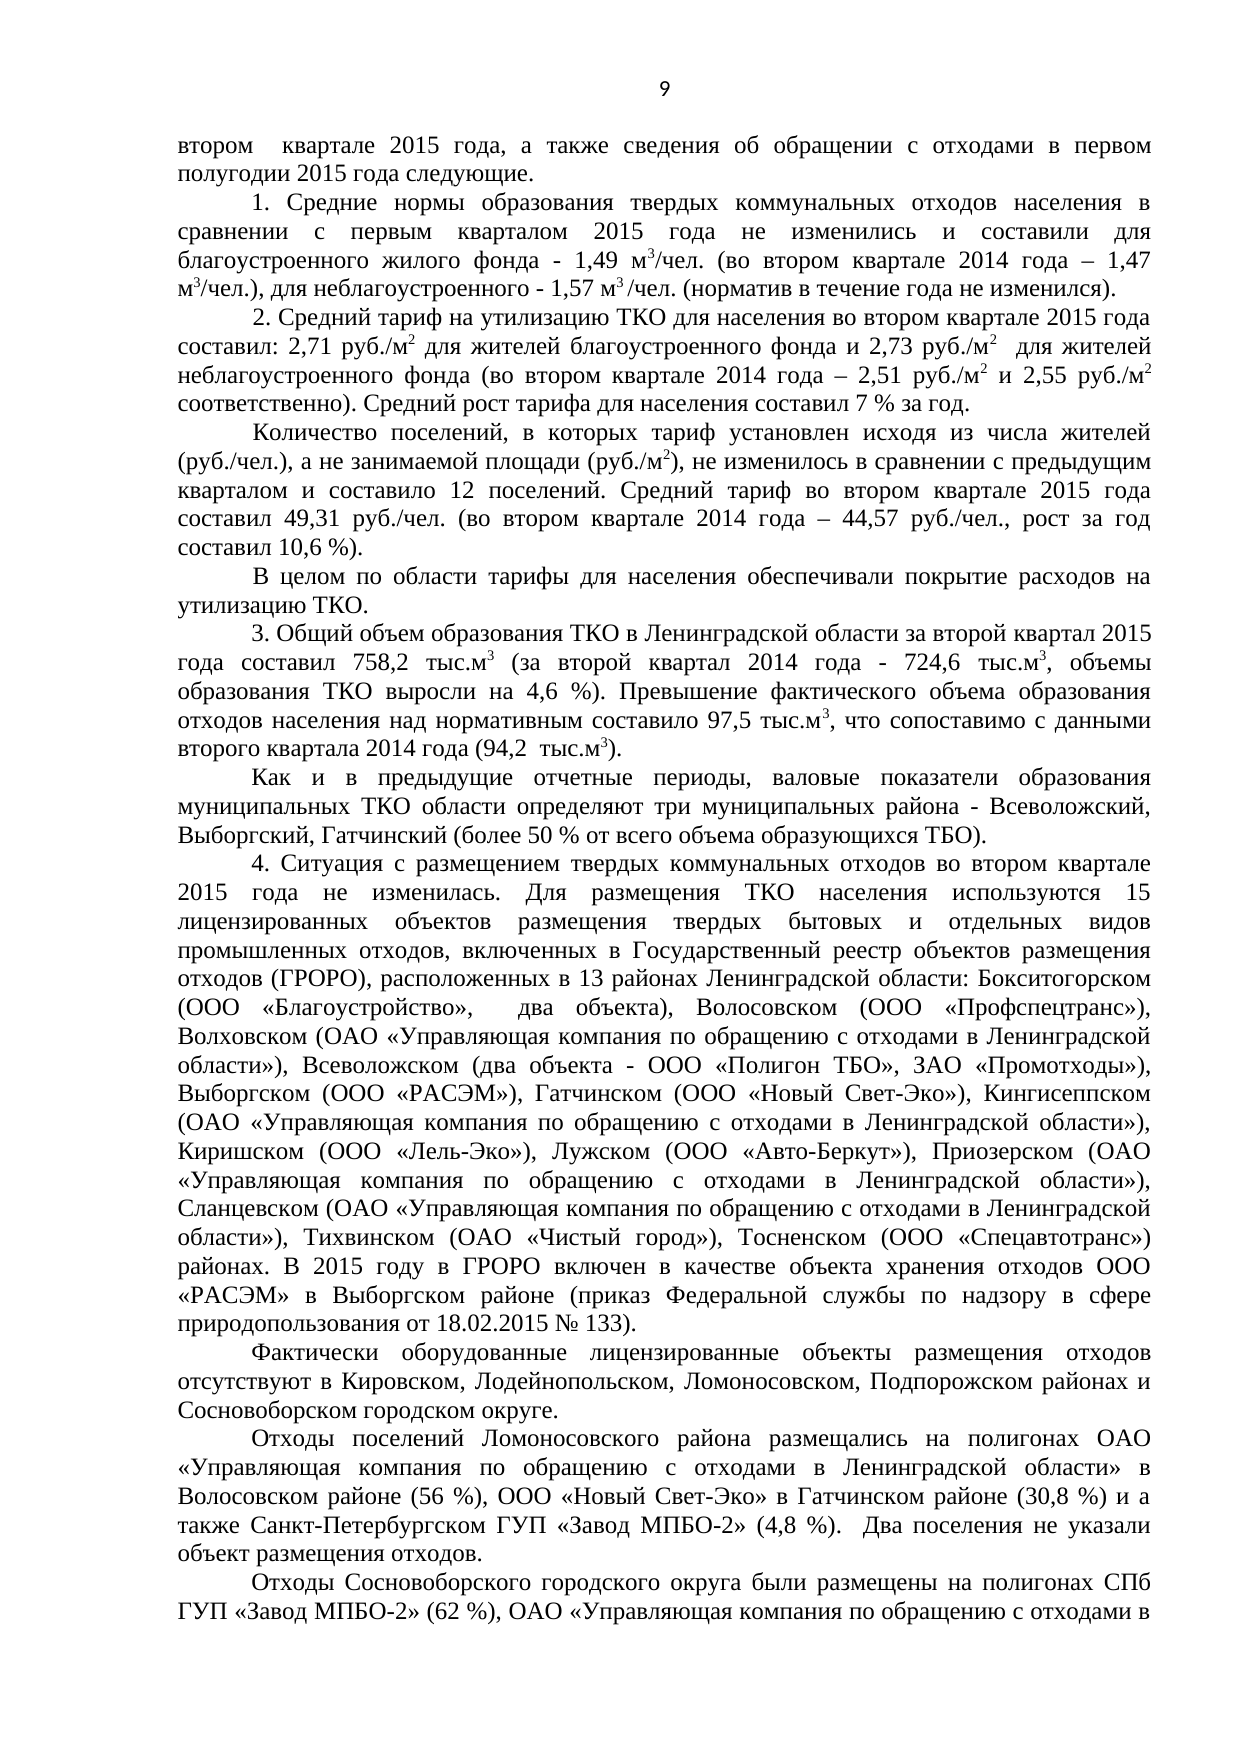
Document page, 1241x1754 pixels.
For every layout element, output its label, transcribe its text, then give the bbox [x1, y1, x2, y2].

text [177, 130, 1152, 187]
text 3. Общий объем образования ТКО в Ленинградской области за второй квартал 2015 года составил 758,2 тыс.м3 (за второй квартал 2014 года - 724,6 тыс.м3, объемы образования ТКО выросли на 4,6 %). Превышение фактического объема образования отходов населения над нормативным составило 97,5 тыс.м3, что сопоставимо с данными второго квартала 2014 года (94,2 тыс.м3). [177, 618, 1152, 762]
text 4. Ситуация с размещением твердых коммунальных отходов во втором квартале 2015 года не изменилась. Для размещения ТКО населения используются 15 лицензированных объектов размещения твердых бытовых и отдельных видов промышленных отходов, включенных в Государственный реестр объектов размещения отходов (ГРОРО), расположенных в 13 районах Ленинградской области: Бокситогорском (ООО «Благоустройство», два объекта), Волосовском (ООО «Профспецтранс»), Волховском (ОАО «Управляющая компания по обращению с отходами в Ленинградской области»), Всеволожском (два объекта - ООО «Полигон ТБО», ЗАО «Промотходы»), Выборгском (ООО «РАСЭМ»), Гатчинском (ООО «Новый Свет-Эко»), Кингисеппском (ОАО «Управляющая компания по обращению с отходами в Ленинградской области»), Киришском (ООО «Лель-Эко»), Лужском (ООО «Авто-Беркут»), Приозерском (ОАО «Управляющая компания по обращению с отходами в Ленинградской области»), Сланцевском (ОАО «Управляющая компания по обращению с отходами в Ленинградской области»), Тихвинском (ОАО «Чистый город»), Тосненском (ООО «Спецавтотранс») районах. В 2015 году в ГРОРО включен в качестве объекта хранения отходов ООО «РАСЭМ» в Выборгском районе (приказ Федеральной службы по надзору в сфере природопользования от 18.02.2015 № 133). [177, 848, 1152, 1337]
text 1. Средние нормы образования твердых коммунальных отходов населения в сравнении с первым кварталом 2015 года не изменились и составили для благоустроенного жилого фонда - 1,49 м3/чел. (во втором квартале 2014 года – 1,47 м3/чел.), для неблагоустроенного - 1,57 м3 /чел. (норматив в течение года не изменился). [177, 187, 1152, 302]
text Фактически оборудованные лицензированные объекты размещения отходов отсутствуют в Кировском, Лодейнопольском, Ломоносовском, Подпорожском районах и Сосновоборском городском округе. [177, 1337, 1152, 1423]
text В целом по области тарифы для населения обеспечивали покрытие расходов на утилизацию ТКО. [177, 561, 1152, 618]
text 2. Средний тариф на утилизацию ТКО для населения во втором квартале 2015 года составил: 2,71 руб./м2 для жителей благоустроенного фонда и 2,73 руб./м2 для жителей неблагоустроенного фонда (во втором квартале 2014 года – 2,51 руб./м2 и 2,55 руб./м2 соответственно). Средний рост тарифа для населения составил 7 % за год. [177, 302, 1152, 417]
text Отходы поселений Ломоносовского района размещались на полигонах ОАО «Управляющая компания по обращению с отходами в Ленинградской области» в Волосовском районе (56 %), ООО «Новый Свет-Эко» в Гатчинском районе (30,8 %) и а также Санкт-Петербургском ГУП «Завод МПБО-2» (4,8 %). Два поселения не указали объект размещения отходов. [177, 1423, 1152, 1567]
text Количество поселений, в которых тариф установлен исходя из числа жителей (руб./чел.), а не занимаемой площади (руб./м2), не изменилось в сравнении с предыдущим кварталом и составило 12 поселений. Средний тариф во втором квартале 2015 года составил 49,31 руб./чел. (во втором квартале 2014 года – 44,57 руб./чел., рост за год составил 10,6 %). [177, 417, 1152, 561]
text Как и в предыдущие отчетные периоды, валовые показатели образования муниципальных ТКО области определяют три муниципальных района - Всеволожский, Выборгский, Гатчинский (более 50 % от всего объема образующихся ТБО). [177, 762, 1152, 848]
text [177, 1567, 1152, 1625]
